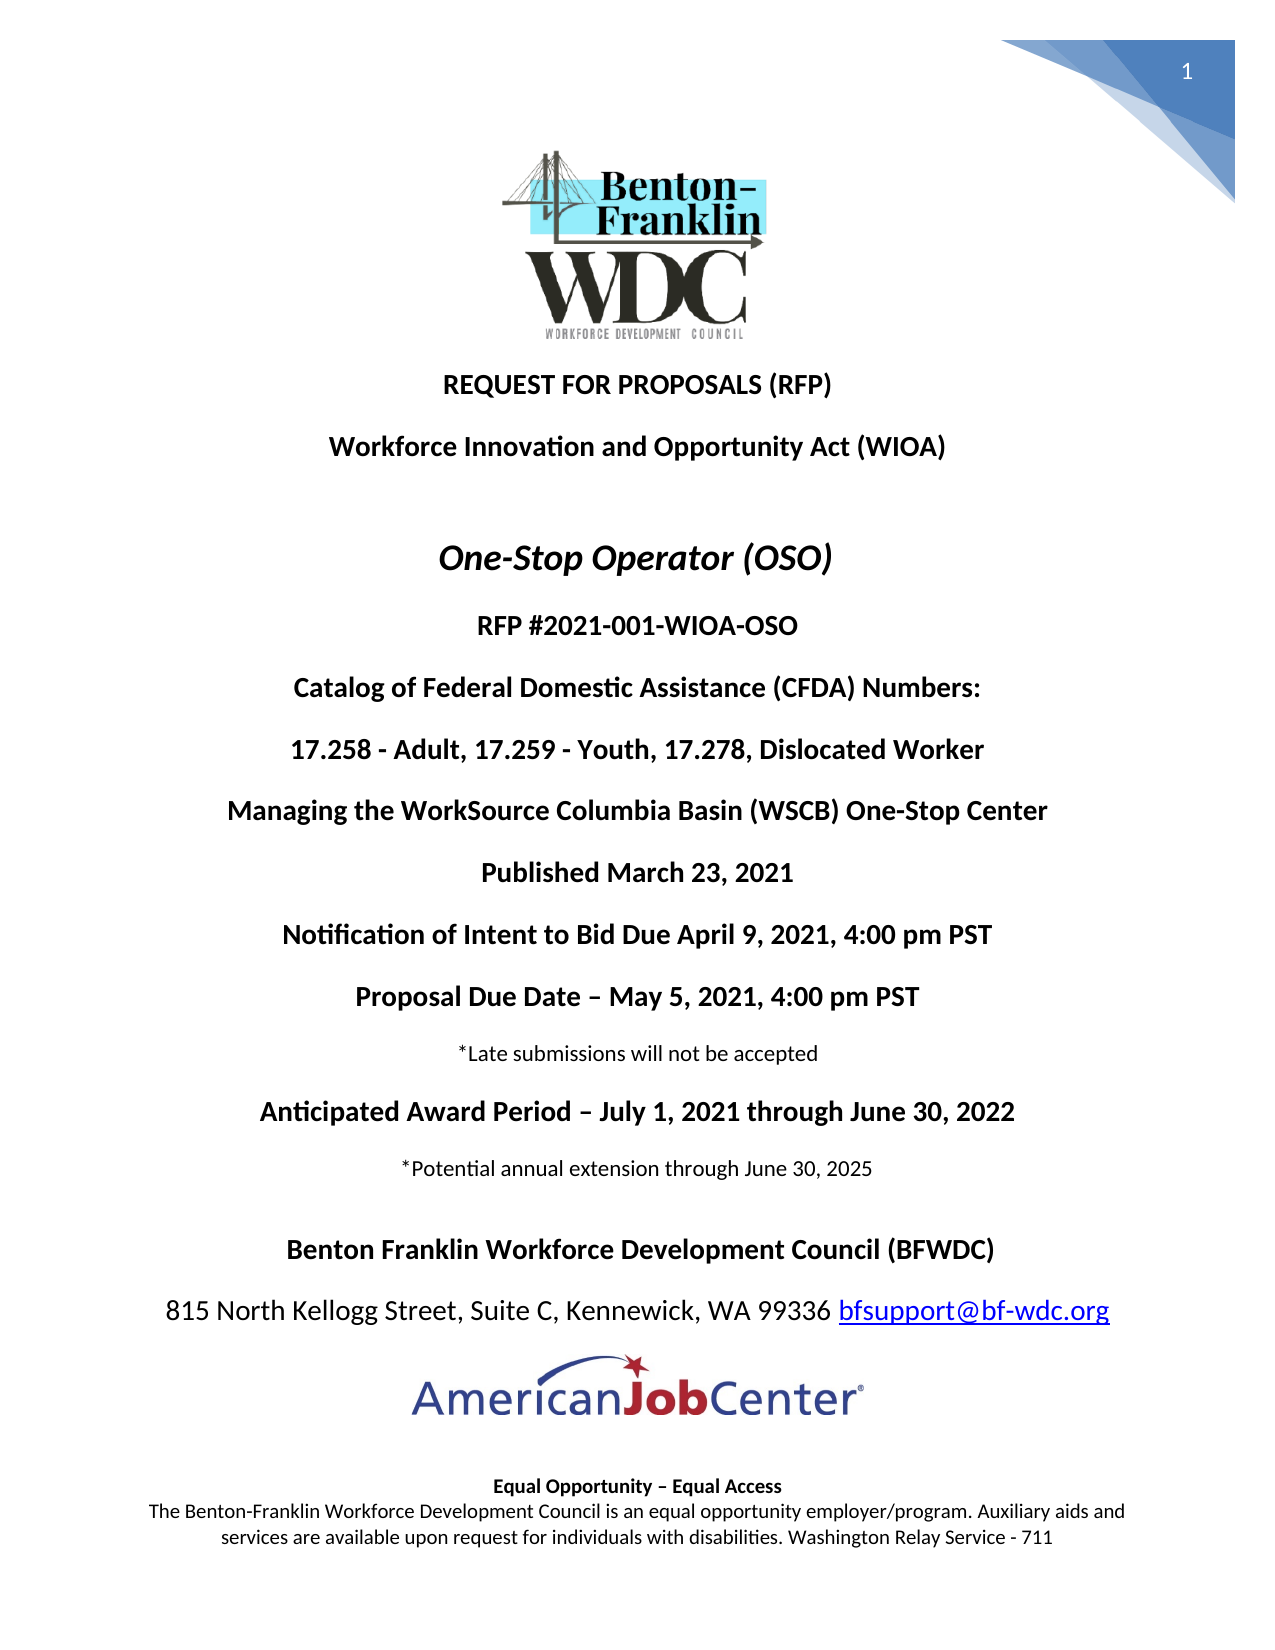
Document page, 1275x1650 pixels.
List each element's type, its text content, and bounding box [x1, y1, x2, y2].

text Workforce Innovation and Opportunity Act (WIOA) [112, 428, 1162, 463]
text Notification of Intent to Bid Due April 9, 2021, 4:00 pm PST [112, 916, 1162, 952]
text 815 North Kellogg Street, Suite C, Kennewick, WA 99336 bfsupport@bf-wdc.org [112, 1292, 1162, 1328]
picture [462, 150, 813, 341]
list *Potential annual extension through June 30, 2025 [225, 1154, 1162, 1182]
list *Late submissions will not be accepted [225, 1039, 1162, 1068]
text Published March 23, 2021 [112, 854, 1162, 890]
text Catalog of Federal Domestic Assistance (CFDA) Numbers: [112, 669, 1162, 704]
text 17.258 - Adult, 17.259 - Youth, 17.278, Dislocated Worker [112, 731, 1162, 766]
picture [411, 1354, 864, 1415]
text Benton Franklin Workforce Development Council (BFWDC) [112, 1231, 1162, 1266]
text Anticipated Award Period – July 1, 2021 through June 30, 2022 [112, 1093, 1162, 1128]
text Proposal Due Date – May 5, 2021, 4:00 pm PST [112, 978, 1162, 1013]
text REQUEST FOR PROPOSALS (RFP) [112, 366, 1162, 402]
text One-Stop Operator (OSO) [112, 534, 1162, 579]
text RFP #2021-001-WIOA-OSO [112, 607, 1162, 643]
text Managing the WorkSource Columbia Basin (WSCB) One-Stop Center [112, 792, 1162, 828]
picture [998, 40, 1235, 204]
